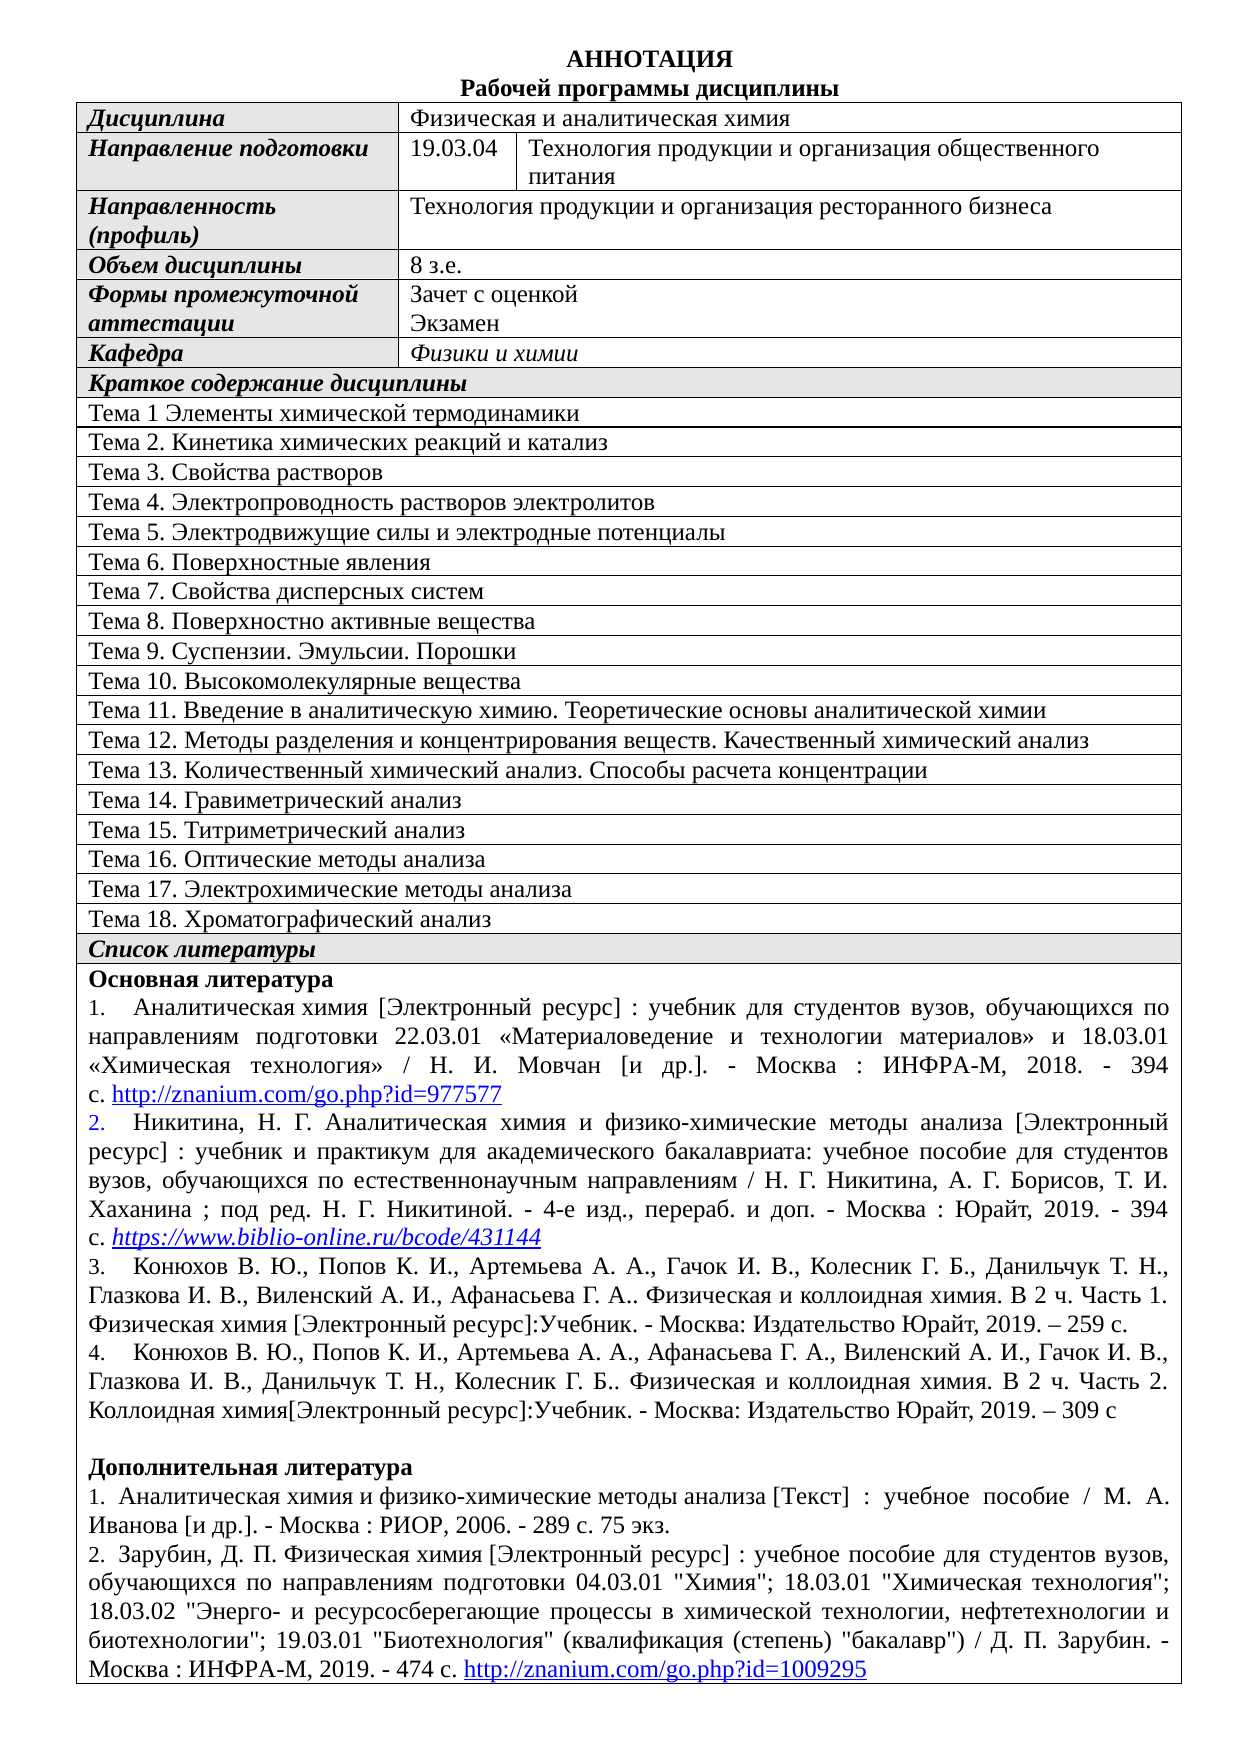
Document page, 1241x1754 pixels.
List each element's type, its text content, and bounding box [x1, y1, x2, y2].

table_cell Физики и химии [399, 338, 1181, 367]
table_cell Технология продукции и организация общественного питания [517, 133, 1181, 190]
table_cell Тема 16. Оптические методы анализа [77, 845, 1181, 873]
table_cell Тема 4. Электропроводность растворов электролитов [77, 487, 1181, 516]
table_cell Краткое содержание дисциплины [77, 368, 1181, 397]
table_cell Направленность (профиль) [77, 191, 398, 249]
text Рабочей программы дисциплины [118, 73, 1181, 102]
table_header Дисциплина [77, 103, 398, 132]
table_cell Тема 8. Поверхностно активные вещества [77, 606, 1181, 635]
table_header Физическая и аналитическая химия [399, 103, 1181, 132]
table_cell Тема 1 Элементы химической термодинамики [77, 398, 1181, 426]
table_cell Зачет с оценкой Экзамен [399, 280, 1181, 337]
table_cell Список литературы [77, 934, 1181, 963]
table_cell Кафедра [77, 338, 398, 367]
table_cell Тема 15. Титриметрический анализ [77, 815, 1181, 843]
table_cell Тема 9. Суспензии. Эмульсии. Порошки [77, 636, 1181, 665]
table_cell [77, 964, 1181, 1682]
table_cell Тема 11. Введение в аналитическую химию. Теоретические основы аналитической химии [77, 696, 1181, 724]
table_cell Тема 18. Хроматографический анализ [77, 904, 1181, 933]
text АННОТАЦИЯ [118, 44, 1181, 73]
table_cell Тема 10. Высокомолекулярные вещества [77, 666, 1181, 694]
table_cell Технология продукции и организация ресторанного бизнеса [399, 191, 1181, 249]
table_cell Тема 12. Методы разделения и концентрирования веществ. Качественный химический анализ [77, 725, 1181, 754]
table_cell Тема 6. Поверхностные явления [77, 547, 1181, 575]
table_cell Тема 2. Кинетика химических реакций и катализ [77, 428, 1181, 456]
table_cell Объем дисциплины [77, 250, 398, 278]
table_cell Тема 13. Количественный химический анализ. Способы расчета концентрации [77, 755, 1181, 784]
table_cell 8 з.е. [399, 250, 1181, 278]
table_cell Тема 5. Электродвижущие силы и электродные потенциалы [77, 517, 1181, 546]
table_cell Тема 7. Свойства дисперсных систем [77, 576, 1181, 605]
table_cell 19.03.04 [399, 133, 516, 190]
table_cell Формы промежуточной аттестации [77, 280, 398, 337]
table_cell Тема 17. Электрохимические методы анализа [77, 874, 1181, 903]
table_cell Тема 14. Гравиметрический анализ [77, 785, 1181, 814]
table_cell Направление подготовки [77, 133, 398, 190]
table_cell Тема 3. Свойства растворов [77, 457, 1181, 486]
